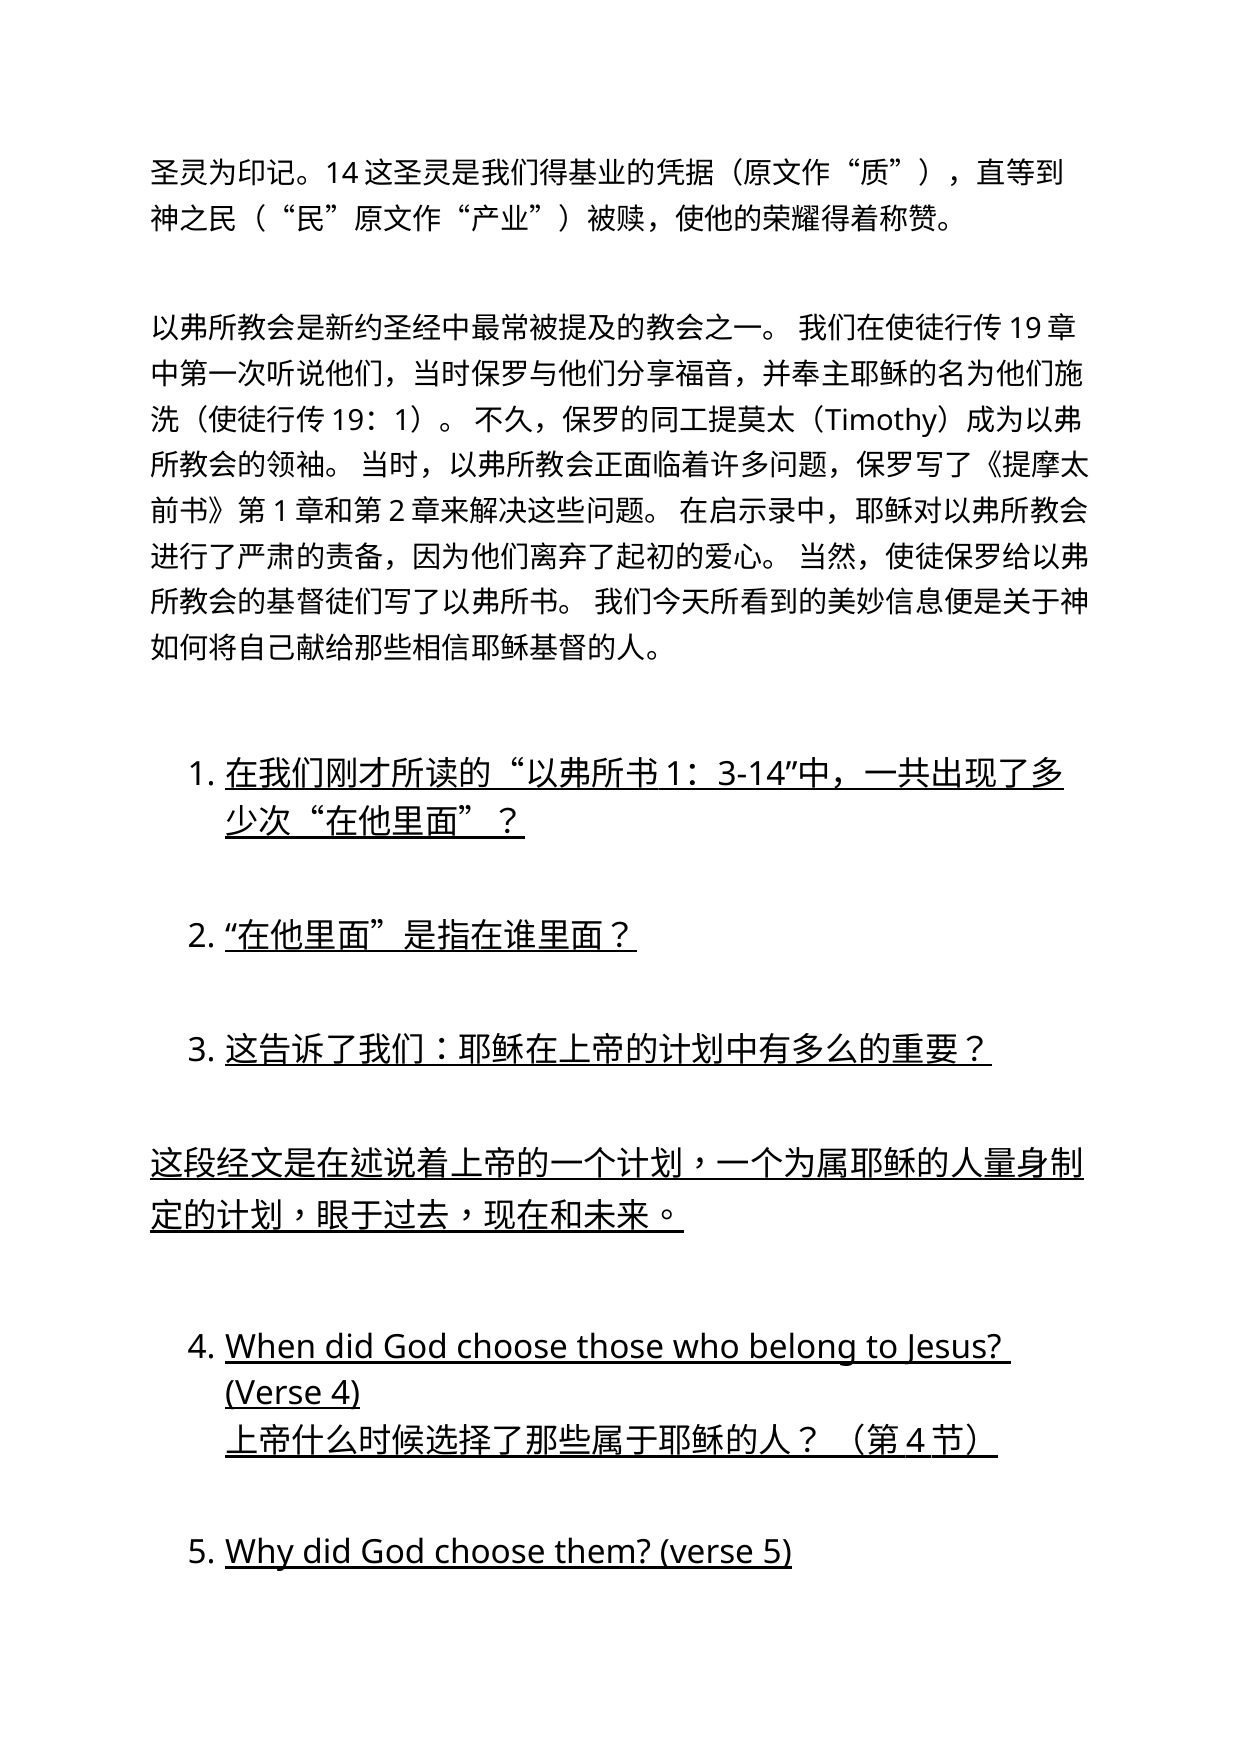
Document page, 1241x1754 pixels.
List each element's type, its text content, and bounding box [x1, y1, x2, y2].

list When did God choose those who belong to Jesus? (Verse 4) [187, 1323, 1090, 1414]
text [150, 150, 1090, 238]
list Why did God choose them? (verse 5) [187, 1528, 1090, 1573]
list 这告诉了我们：耶稣在上帝的计划中有多么的重要？ [187, 1023, 1090, 1071]
list 在我们刚才所读的“以弗所书1：3-14”中，一共出现了多少次“在他里面”？ [187, 746, 1090, 843]
list “在他里面”是指在谁里面？ [187, 909, 1090, 957]
text 这段经文是在述说着上帝的一个计划，一个为属耶稣的人量身制定的计划，眼于过去，现在和未来。 [150, 1137, 1090, 1237]
text 以弗所教会是新约圣经中最常被提及的教会之一。 我们在使徒行传19章中第一次听说他们，当时保罗与他们分享福音，并奉主耶稣的名为他们施洗（使徒行传19：1）。 不久，保罗的同工提莫太（Timothy）成为以弗所教会的领袖。 当时，以弗所教会正面临着许多问题，保罗写了《提摩太前书》第1章和第2章来解决这些问题。 在启示录中，耶稣对以弗所教会进行了严肃的责备，因为他们离弃了起初的爱心。 当然，使徒保罗给以弗所教会的基督徒们写了以弗所书。 我们今天所看到的美妙信息便是关于神如何将自己献给那些相信耶稣基督的人。 [150, 305, 1090, 667]
list 上帝什么时候选择了那些属于耶稣的人？ （第4节） [225, 1414, 1090, 1462]
